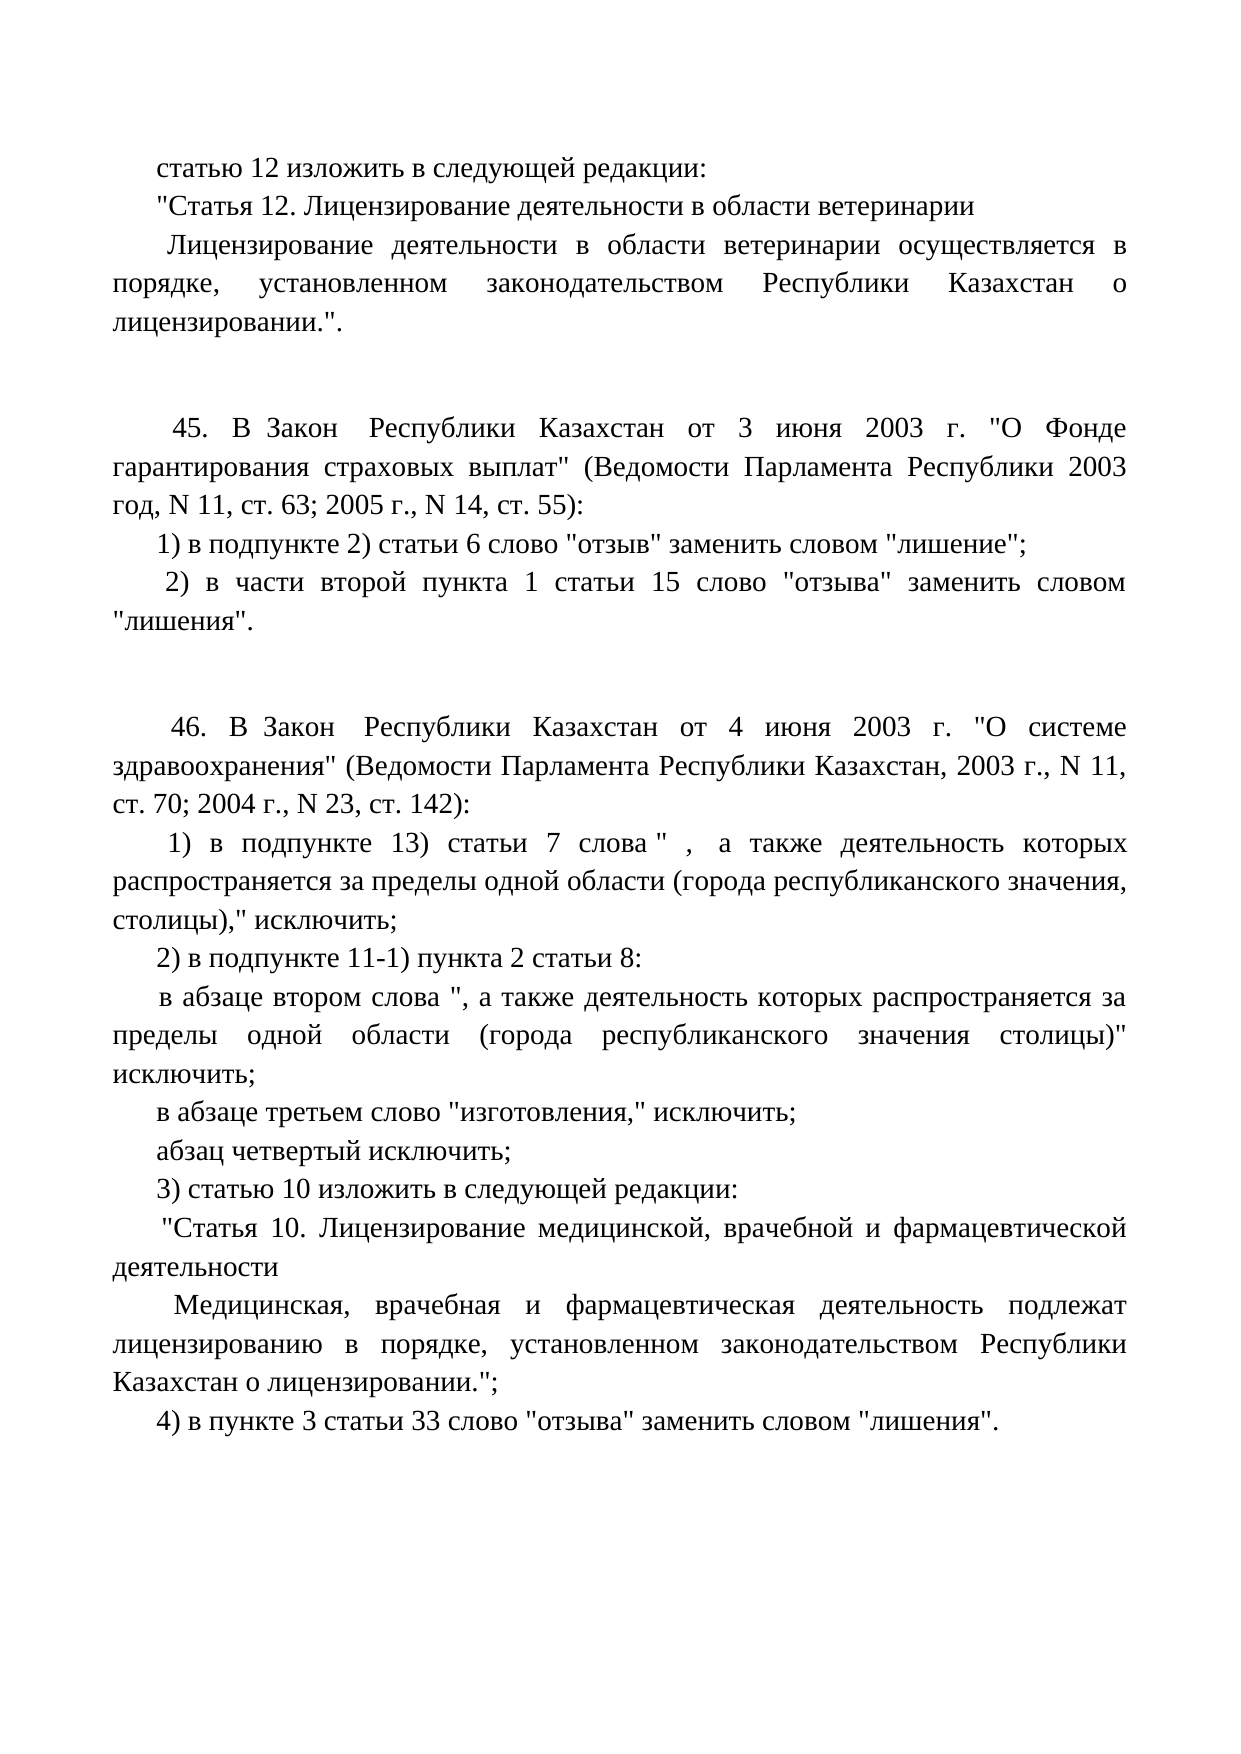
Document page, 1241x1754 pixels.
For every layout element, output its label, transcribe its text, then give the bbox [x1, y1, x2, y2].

text "Статья 12. Лицензирование деятельности в области ветеринарии [112, 188, 1128, 222]
text Медицинская, врачебная и фармацевтическая деятельность подлежат лицензированию в порядке, установленном законодательством Республики Казахстан о лицензировании."; [112, 1287, 1128, 1398]
text 2) в части второй пункта 1 статьи 15 слово "отзыва" заменить словом "лишения". [112, 564, 1128, 637]
text 2) в подпункте 11-1) пункта 2 статьи 8: [112, 940, 1128, 974]
text статью 12 изложить в следующей редакции: [112, 150, 1128, 183]
text 4) в пункте 3 статьи 33 слово "отзыва" заменить словом "лишения". [112, 1403, 1128, 1436]
text 45. В Закон Республики Казахстан от 3 июня 2003 г. "О Фонде гарантирования страховых выплат" (Ведомости Парламента Республики 2003 год, N 11, ст. 63; 2005 г., N 14, ст. 55): [112, 410, 1128, 521]
text 1) в подпункте 2) статьи 6 слово "отзыв" заменить словом "лишение"; [112, 526, 1128, 559]
text Лицензирование деятельности в области ветеринарии осуществляется в порядке, установленном законодательством Республики Казахстан о лицензировании.". [112, 227, 1128, 338]
text "Статья 10. Лицензирование медицинской, врачебной и фармацевтической деятельности [112, 1210, 1128, 1282]
text 46. В Закон Республики Казахстан от 4 июня 2003 г. "О системе здравоохранения" (Ведомости Парламента Республики Казахстан, 2003 г., N 11, ст. 70; 2004 г., N 23, ст. 142): [112, 709, 1128, 820]
text 3) статью 10 изложить в следующей редакции: [112, 1172, 1128, 1205]
text в абзаце втором слова ", а также деятельность которых распространяется за пределы одной области (города республиканского значения столицы)" исключить; [112, 979, 1128, 1089]
text абзац четвертый исключить; [112, 1133, 1128, 1167]
text в абзаце третьем слово "изготовления," исключить; [112, 1094, 1128, 1128]
text 1) в подпункте 13) статьи 7 слова " , а также деятельность которых распространяется за пределы одной области (города республиканского значения, столицы)," исключить; [112, 825, 1128, 935]
